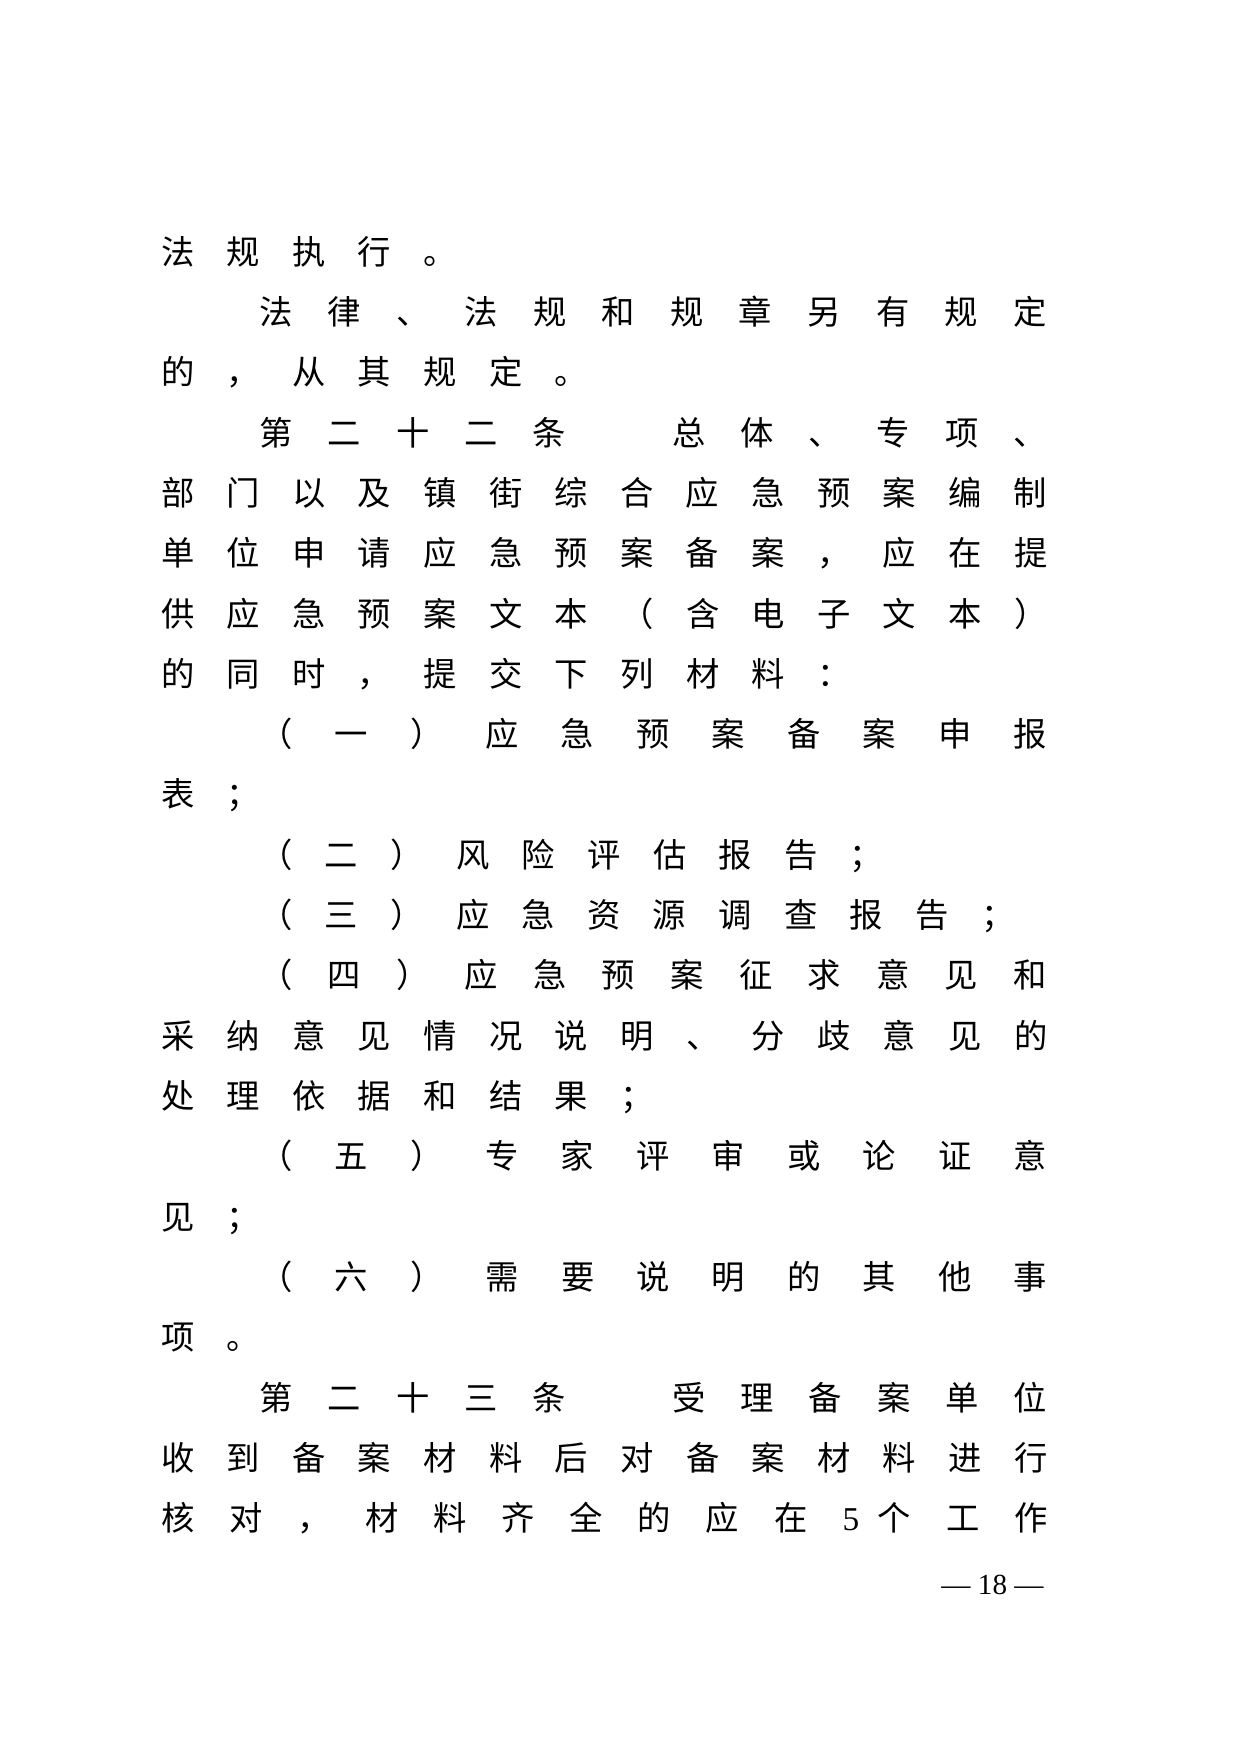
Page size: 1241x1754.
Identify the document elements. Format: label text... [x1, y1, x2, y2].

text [161, 1365, 1079, 1546]
text （一）应急预案备案申报表； [161, 702, 1079, 822]
text （二）风险评估报告； [161, 822, 1079, 883]
text 法律、法规和规章另有规定的，从其规定。 [161, 280, 1079, 400]
text （五）专家评审或论证意见； [161, 1124, 1079, 1245]
text （六）需要说明的其他事项。 [161, 1245, 1079, 1365]
text （四）应急预案征求意见和采纳意见情况说明、分歧意见的处理依据和结果； [161, 943, 1079, 1124]
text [161, 219, 1079, 280]
text （三）应急资源调查报告； [161, 883, 1079, 943]
text 第二十二条 总体、专项、部门以及镇街综合应急预案编制单位申请应急预案备案，应在提供应急预案文本（含电子文本）的同时，提交下列材料： [161, 400, 1079, 702]
